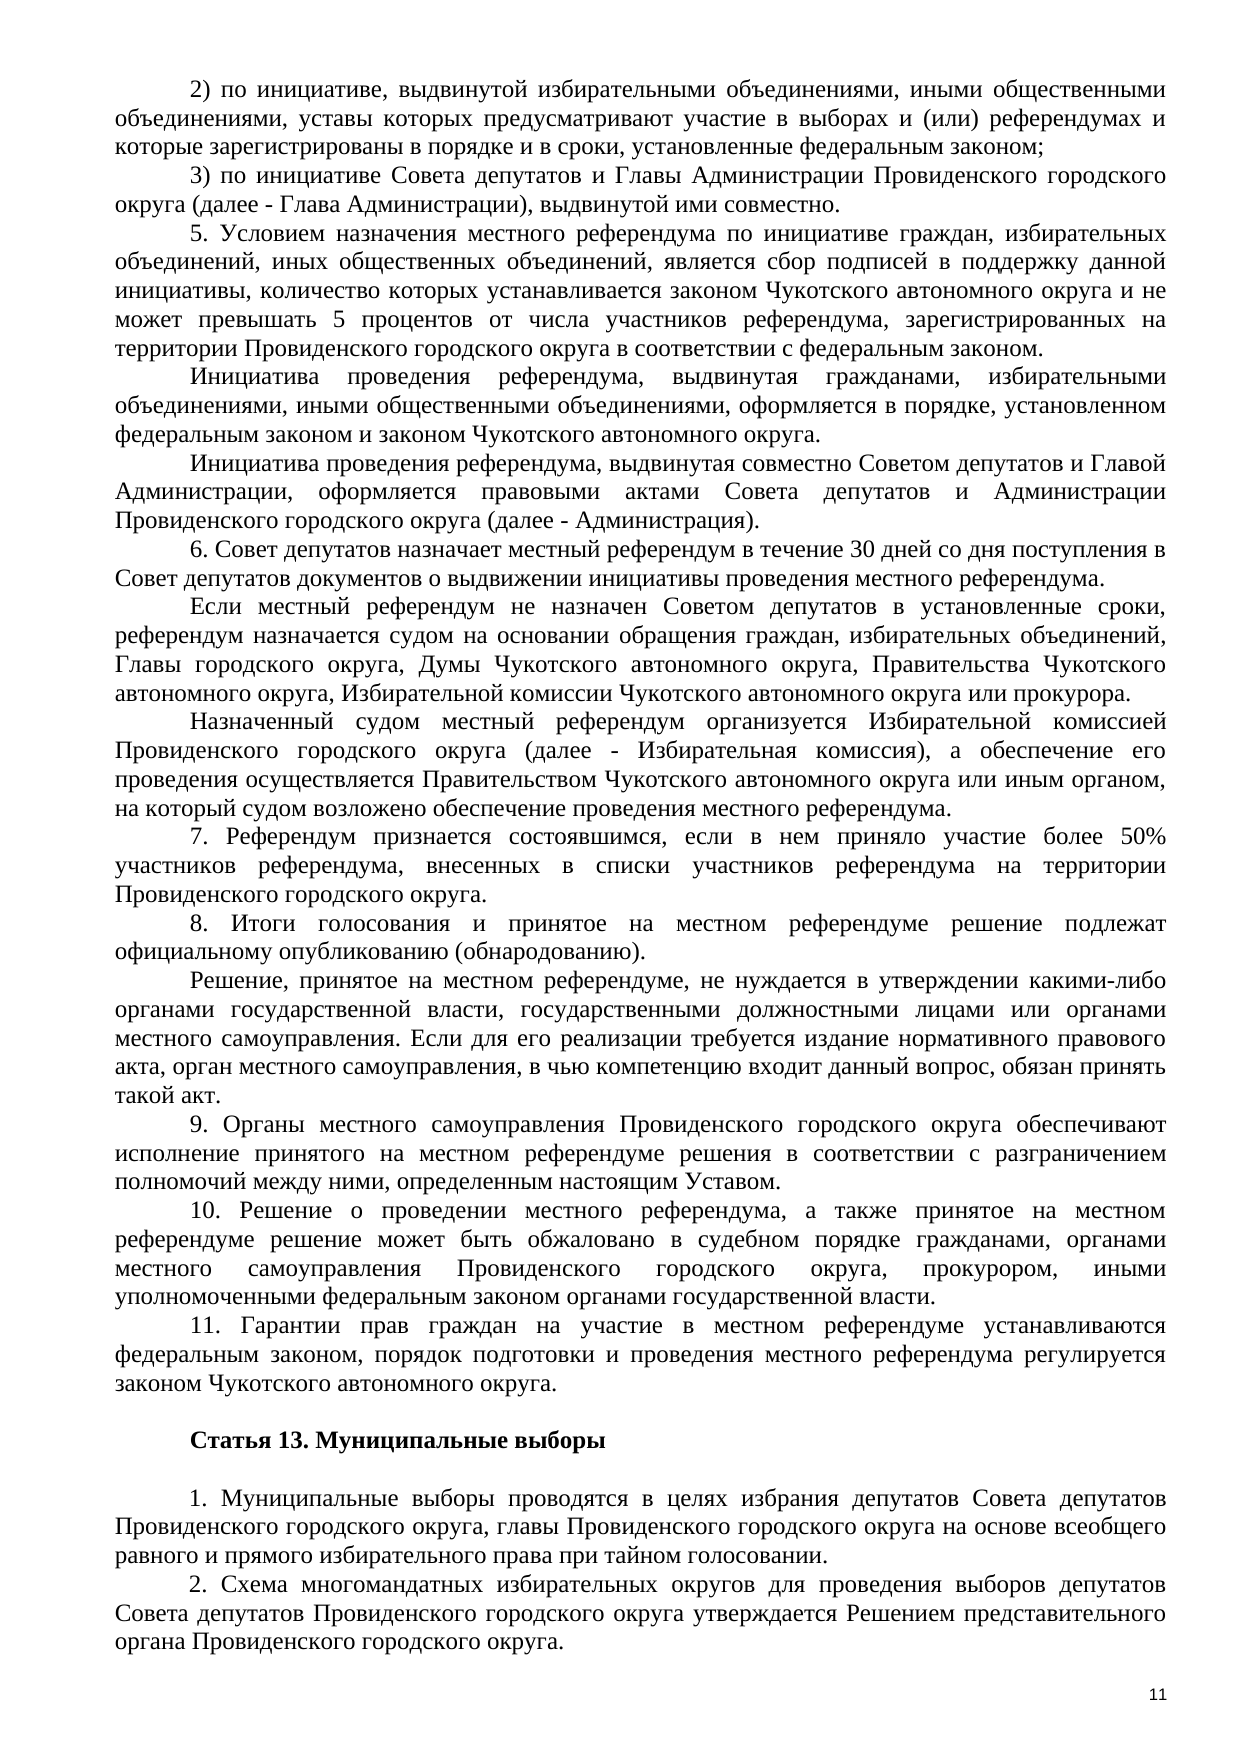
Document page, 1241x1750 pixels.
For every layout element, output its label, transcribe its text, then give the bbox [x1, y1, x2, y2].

text 8. Итоги голосования и принятое на местном референдуме решение подлежат официальному опубликованию (обнародованию). [114, 908, 1167, 965]
text 9. Органы местного самоуправления Провиденского городского округа обеспечивают исполнение принятого на местном референдуме решения в соответствии с разграничением полномочий между ними, определенным настоящим Уставом. [114, 1109, 1167, 1195]
text 10. Решение о проведении местного референдума, а также принятое на местном референдуме решение может быть обжаловано в судебном порядке гражданами, органами местного самоуправления Провиденского городского округа, прокурором, иными уполномоченными федеральным законом органами государственной власти. [114, 1195, 1167, 1310]
text 3) по инициативе Совета депутатов и Главы Администрации Провиденского городского округа (далее - Глава Администрации), выдвинутой ими совместно. [114, 160, 1167, 218]
text Если местный референдум не назначен Советом депутатов в установленные сроки, референдум назначается судом на основании обращения граждан, избирательных объединений, Главы городского округа, Думы Чукотского автономного округа, Правительства Чукотского автономного округа, Избирательной комиссии Чукотского автономного округа или прокурора. [114, 591, 1167, 706]
text 2) по инициативе, выдвинутой избирательными объединениями, иными общественными объединениями, уставы которых предусматривают участие в выборах и (или) референдумах и которые зарегистрированы в порядке и в сроки, установленные федеральным законом; [114, 74, 1167, 160]
text 7. Референдум признается состоявшимся, если в нем приняло участие более 50% участников референдума, внесенных в списки участников референдума на территории Провиденского городского округа. [114, 821, 1167, 908]
text Статья 13. Муниципальные выборы [114, 1425, 1167, 1454]
text 11. Гарантии прав граждан на участие в местном референдуме устанавливаются федеральным законом, порядок подготовки и проведения местного референдума регулируется законом Чукотского автономного округа. [114, 1310, 1167, 1396]
text 1. Муниципальные выборы проводятся в целях избрания депутатов Совета депутатов Провиденского городского округа, главы Провиденского городского округа на основе всеобщего равного и прямого избирательного права при тайном голосовании. [114, 1483, 1167, 1569]
text Решение, принятое на местном референдуме, не нуждается в утверждении какими-либо органами государственной власти, государственными должностными лицами или органами местного самоуправления. Если для его реализации требуется издание нормативного правового акта, орган местного самоуправления, в чью компетенцию входит данный вопрос, обязан принять такой акт. [114, 965, 1167, 1109]
text 5. Условием назначения местного референдума по инициативе граждан, избирательных объединений, иных общественных объединений, является сбор подписей в поддержку данной инициативы, количество которых устанавливается законом Чукотского автономного округа и не может превышать 5 процентов от числа участников референдума, зарегистрированных на территории Провиденского городского округа в соответствии с федеральным законом. [114, 218, 1167, 361]
text 6. Совет депутатов назначает местный референдум в течение 30 дней со дня поступления в Совет депутатов документов о выдвижении инициативы проведения местного референдума. [114, 534, 1167, 591]
text Назначенный судом местный референдум организуется Избирательной комиссией Провиденского городского округа (далее - Избирательная комиссия), а обеспечение его проведения осуществляется Правительством Чукотского автономного округа или иным органом, на который судом возложено обеспечение проведения местного референдума. [114, 706, 1167, 821]
text Инициатива проведения референдума, выдвинутая гражданами, избирательными объединениями, иными общественными объединениями, оформляется в порядке, установленном федеральным законом и законом Чукотского автономного округа. [114, 361, 1167, 448]
text Инициатива проведения референдума, выдвинутая совместно Советом депутатов и Главой Администрации, оформляется правовыми актами Совета депутатов и Администрации Провиденского городского округа (далее - Администрация). [114, 448, 1167, 534]
text 2. Схема многомандатных избирательных округов для проведения выборов депутатов Совета депутатов Провиденского городского округа утверждается Решением представительного органа Провиденского городского округа. [114, 1569, 1167, 1655]
